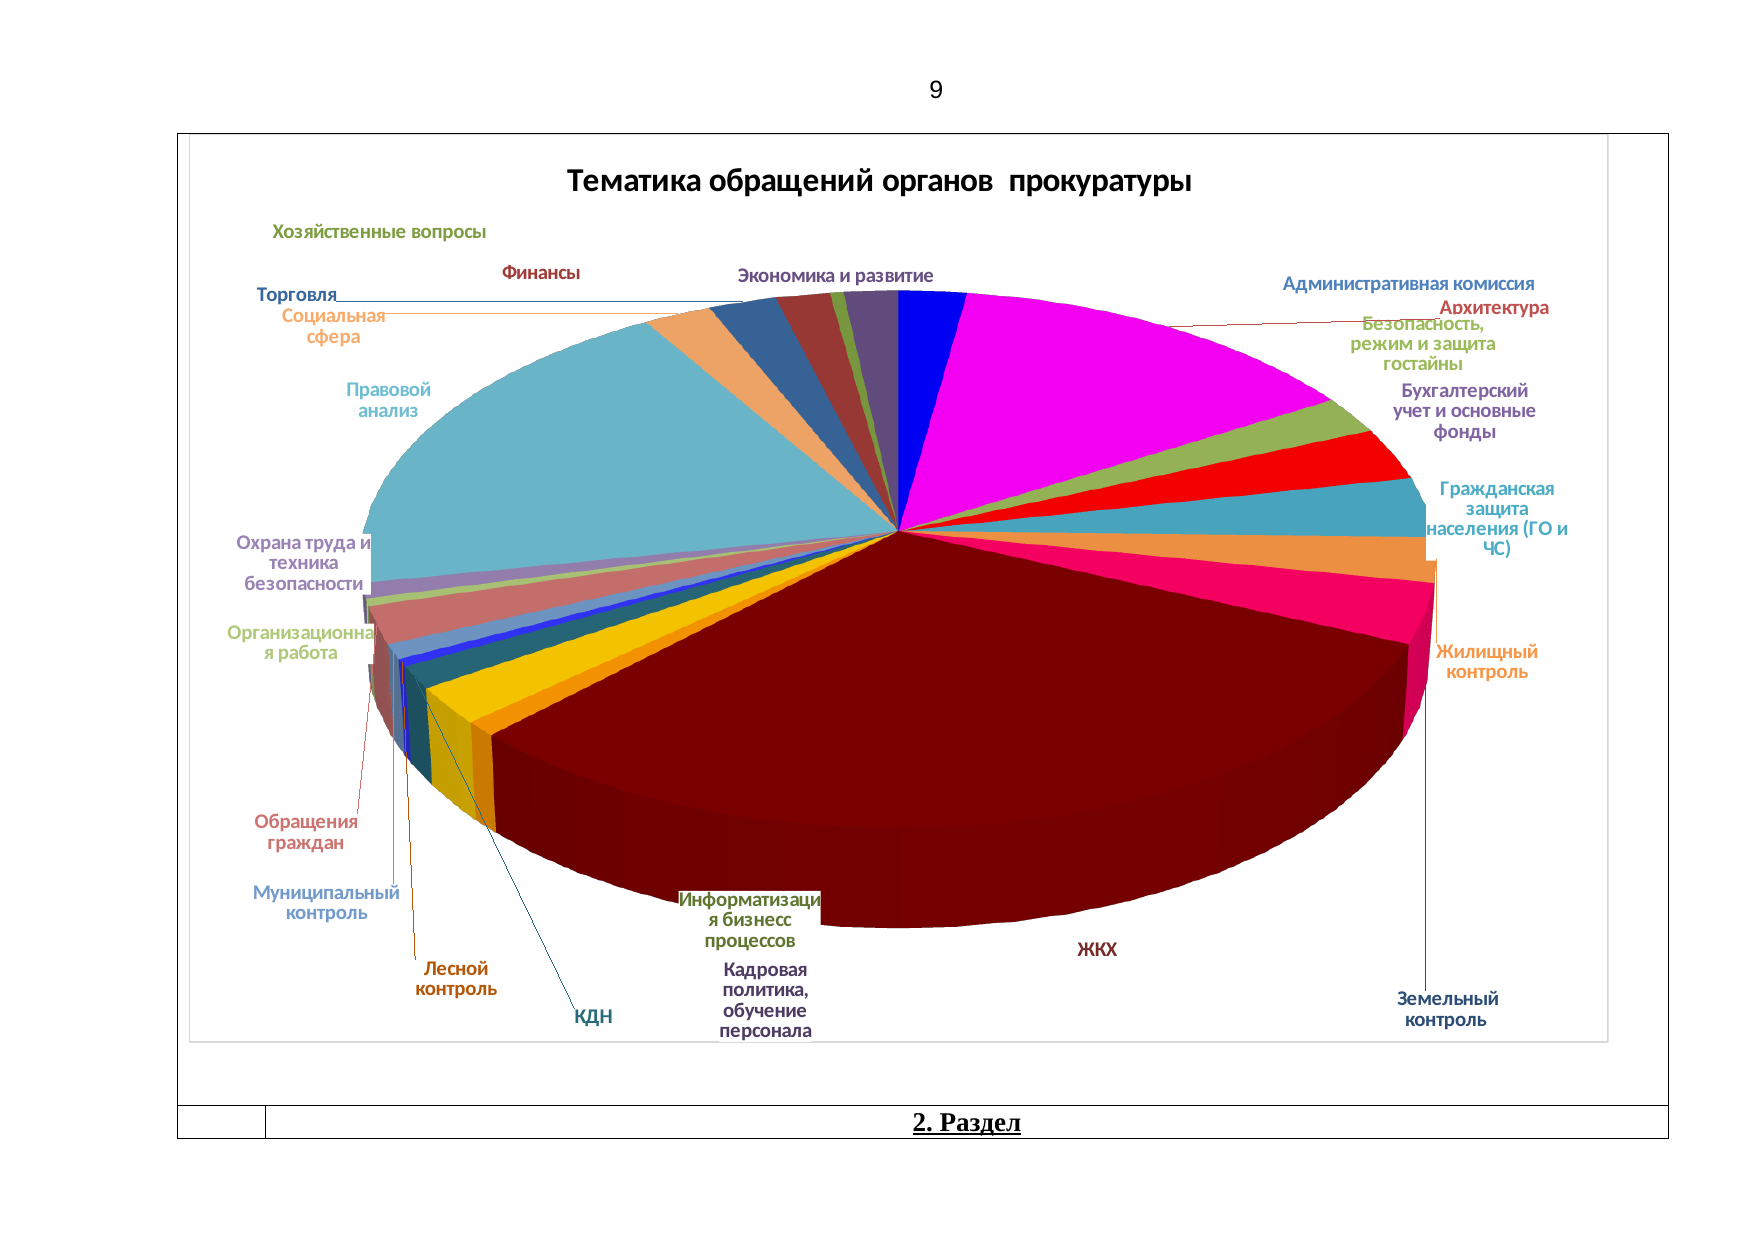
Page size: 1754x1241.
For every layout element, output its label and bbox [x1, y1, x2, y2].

table_cell [178, 134, 1668, 1105]
table_cell [178, 1106, 265, 1137]
table_cell [266, 1106, 1668, 1137]
